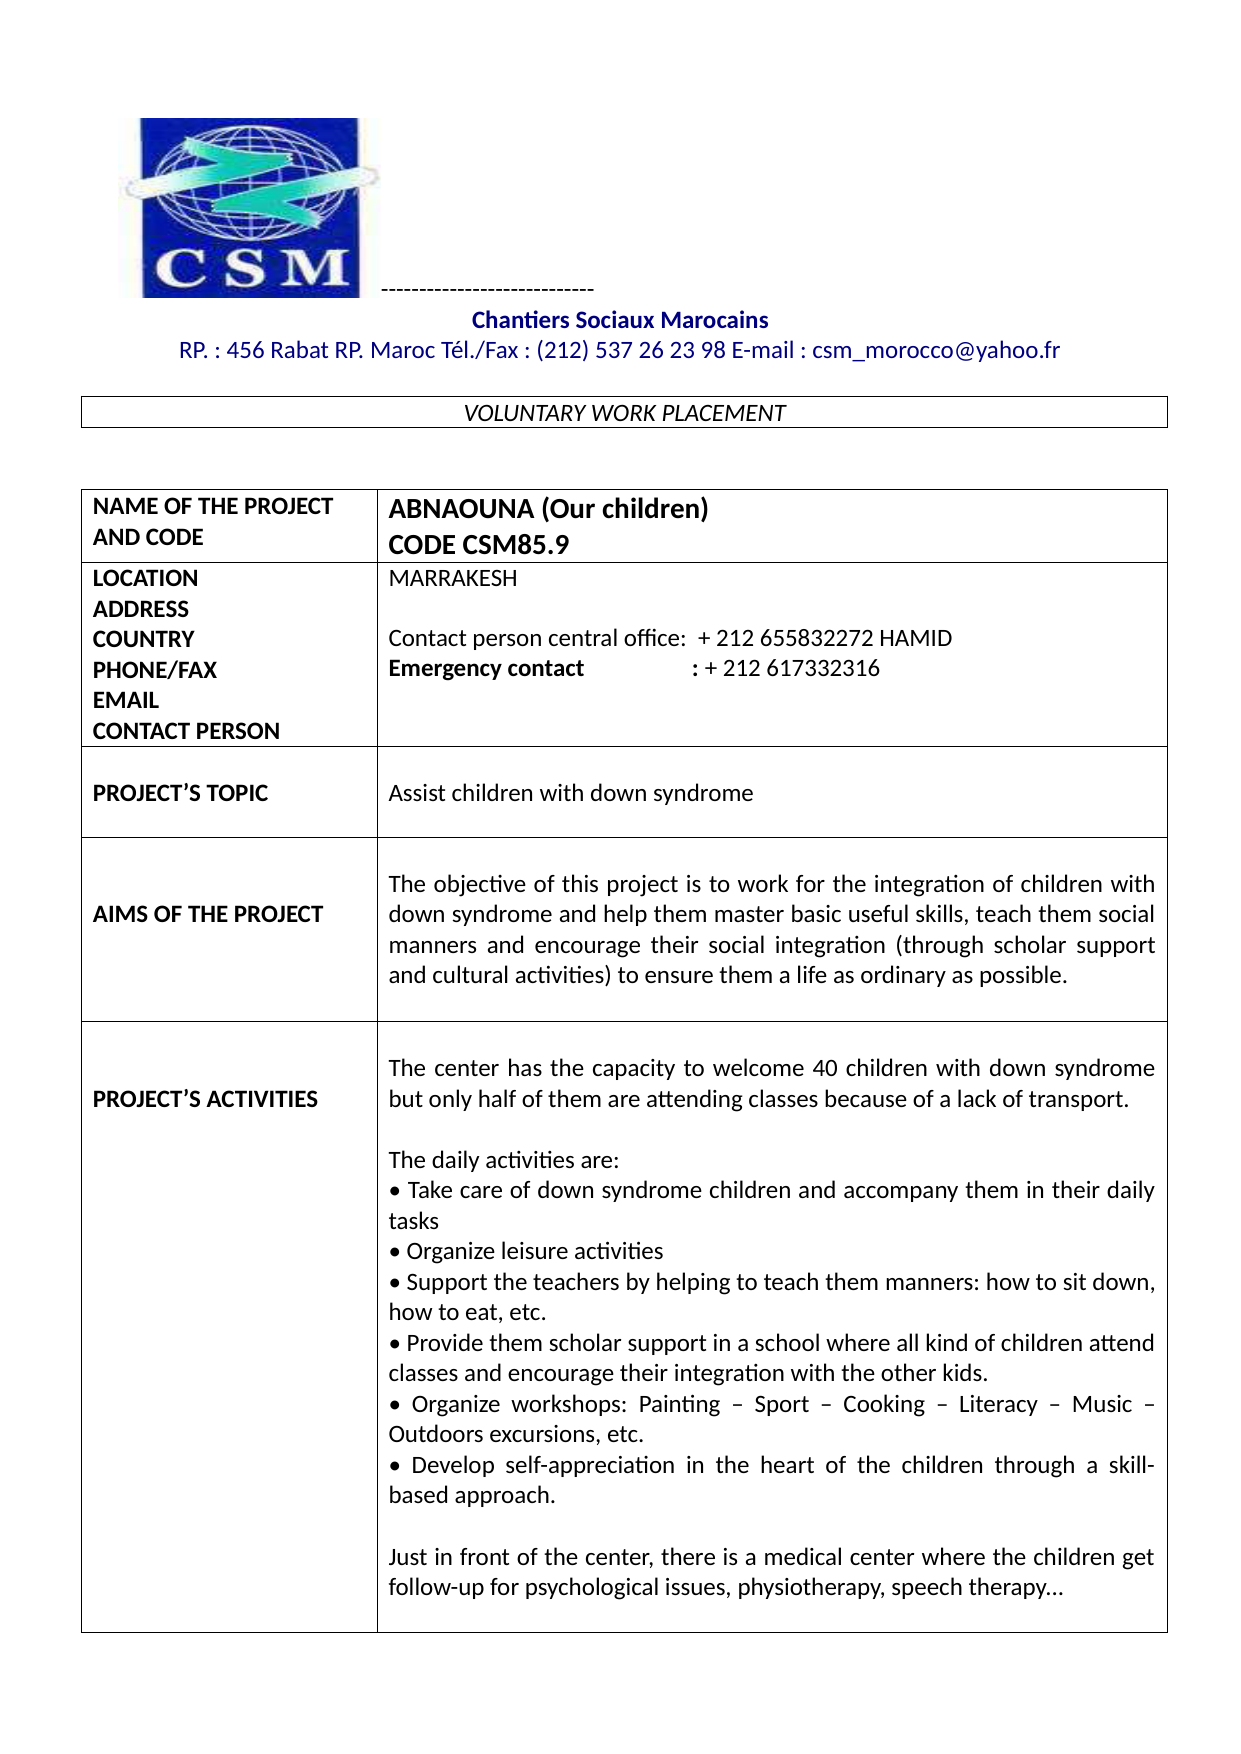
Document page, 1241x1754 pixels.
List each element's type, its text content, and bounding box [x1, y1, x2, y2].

text RP. : 456 Rabat RP. Maroc Tél./Fax : (212) 537 26 23 98 E-mail : csm_morocco@yahoo.fr [118, 334, 1122, 365]
table_cell MARRAKESH Contact person central office: + 212 655832272 HAMID Emergency contact : + 212 617332316 [378, 563, 1167, 746]
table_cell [378, 1022, 1167, 1632]
table_header NAME OF THE PROJECT AND CODE [82, 490, 377, 562]
table_cell Assist children with down syndrome [378, 747, 1167, 837]
table_header VOLUNTARY WORK PLACEMENT [82, 397, 1167, 427]
table_cell LOCATION ADDRESS COUNTRY PHONE/FAX EMAIL CONTACT PERSON [82, 563, 377, 746]
table_cell PROJECT’S TOPIC [82, 747, 377, 837]
table_cell AIMS OF THE PROJECT [82, 838, 377, 1021]
table_cell The objective of this project is to work for the integration of children with down syndrome and help them master basic useful skills, teach them social manners and encourage their social integration (through scholar support and cultural activities) to ensure them a life as ordinary as possible. [378, 838, 1167, 1021]
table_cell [82, 1022, 377, 1632]
text ---------------------------- [118, 118, 1122, 304]
text Chantiers Sociaux Marocains [118, 304, 1122, 334]
table_header ABNAOUNA (Our children) CODE CSM85.9 [378, 490, 1167, 562]
